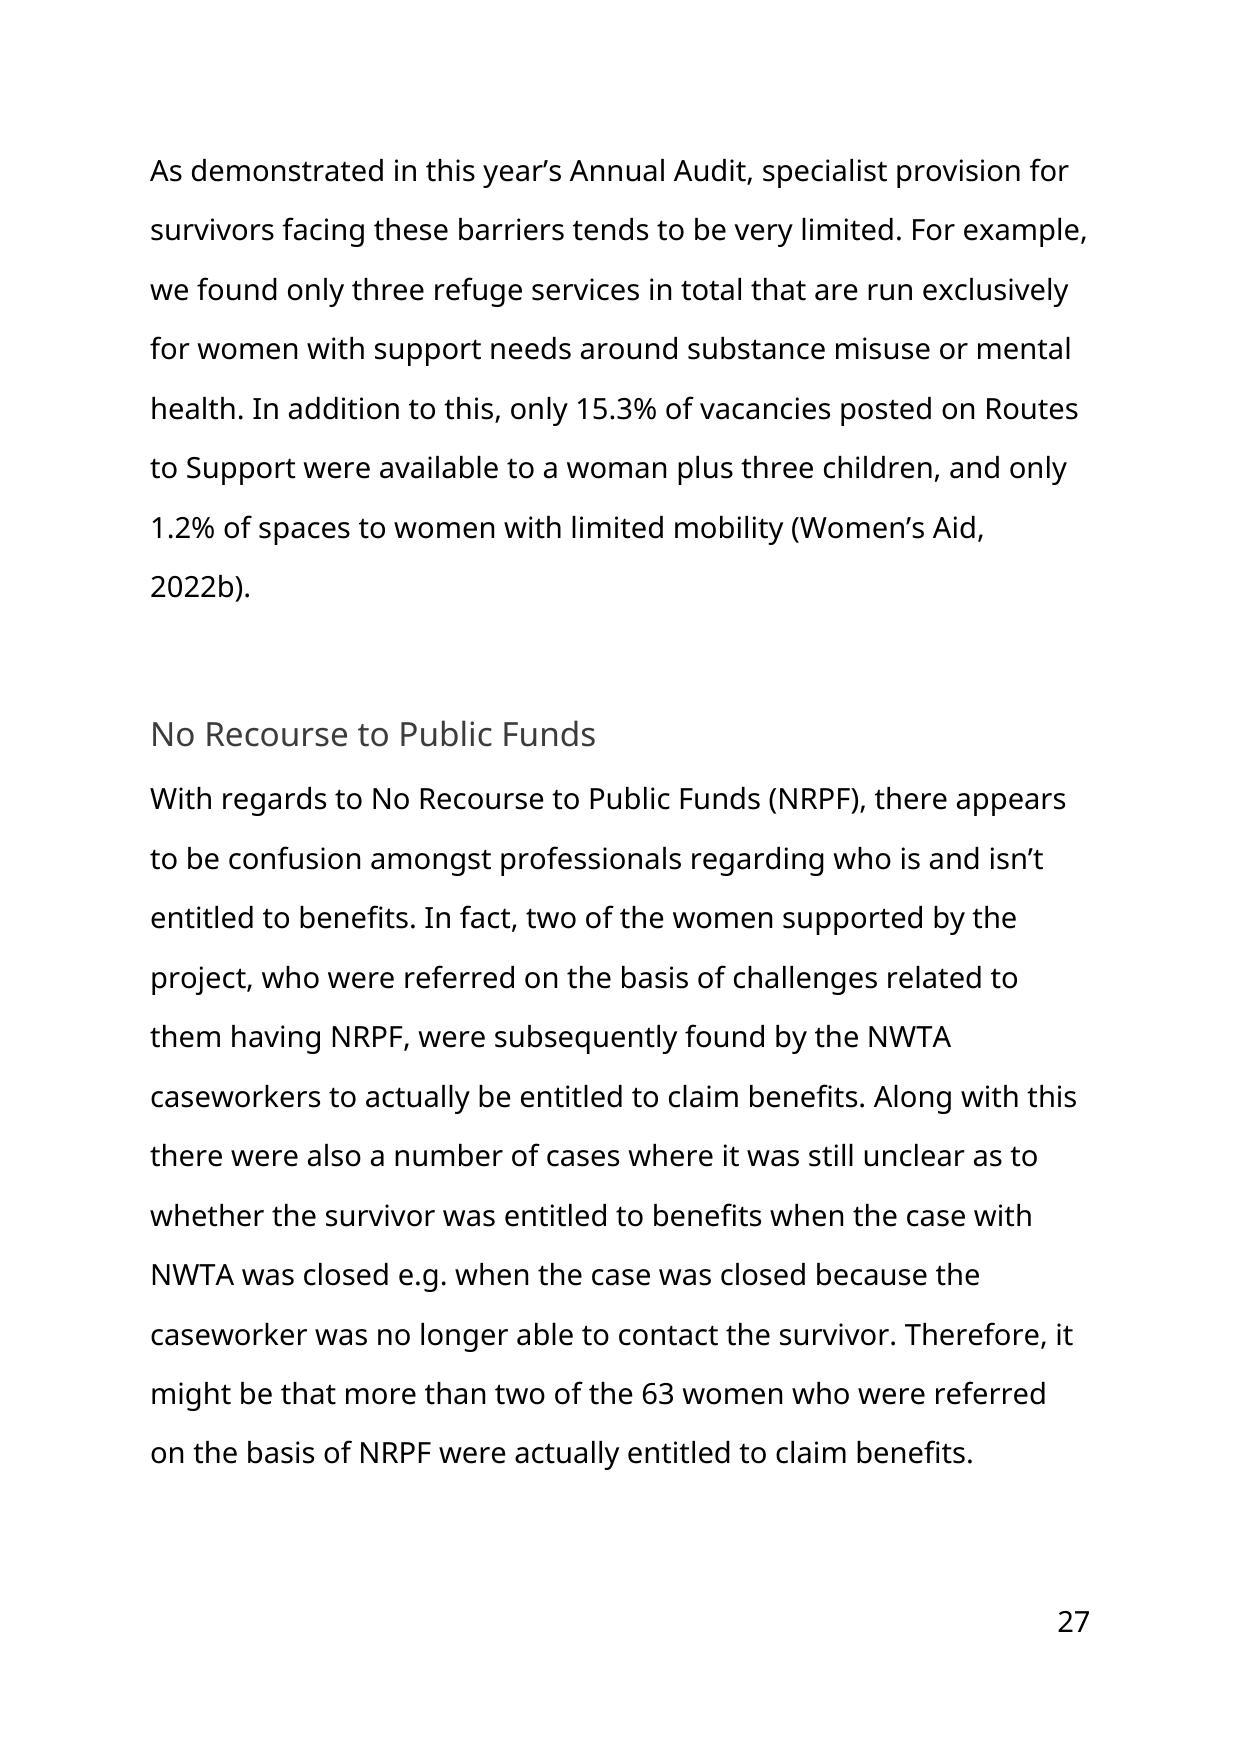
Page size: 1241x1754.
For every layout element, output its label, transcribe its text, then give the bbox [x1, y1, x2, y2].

subtitle No Recourse to Public Funds [150, 710, 1090, 756]
text As demonstrated in this year’s Annual Audit, specialist provision for survivors facing these barriers tends to be very limited. For example, we found only three refuge services in total that are run exclusively for women with support needs around substance misuse or mental health. In addition to this, only 15.3% of vacancies posted on Routes to Support were available to a woman plus three children, and only 1.2% of spaces to women with limited mobility (Women’s Aid, 2022b). [150, 150, 1090, 606]
text With regards to No Recourse to Public Funds (NRPF), there appears to be confusion amongst professionals regarding who is and isn’t entitled to benefits. In fact, two of the women supported by the project, who were referred on the basis of challenges related to them having NRPF, were subsequently found by the NWTA caseworkers to actually be entitled to claim benefits. Along with this there were also a number of cases where it was still unclear as to whether the survivor was entitled to benefits when the case with NWTA was closed e.g. when the case was closed because the caseworker was no longer able to contact the survivor. Therefore, it might be that more than two of the 63 women who were referred on the basis of NRPF were actually entitled to claim benefits. [150, 778, 1090, 1472]
